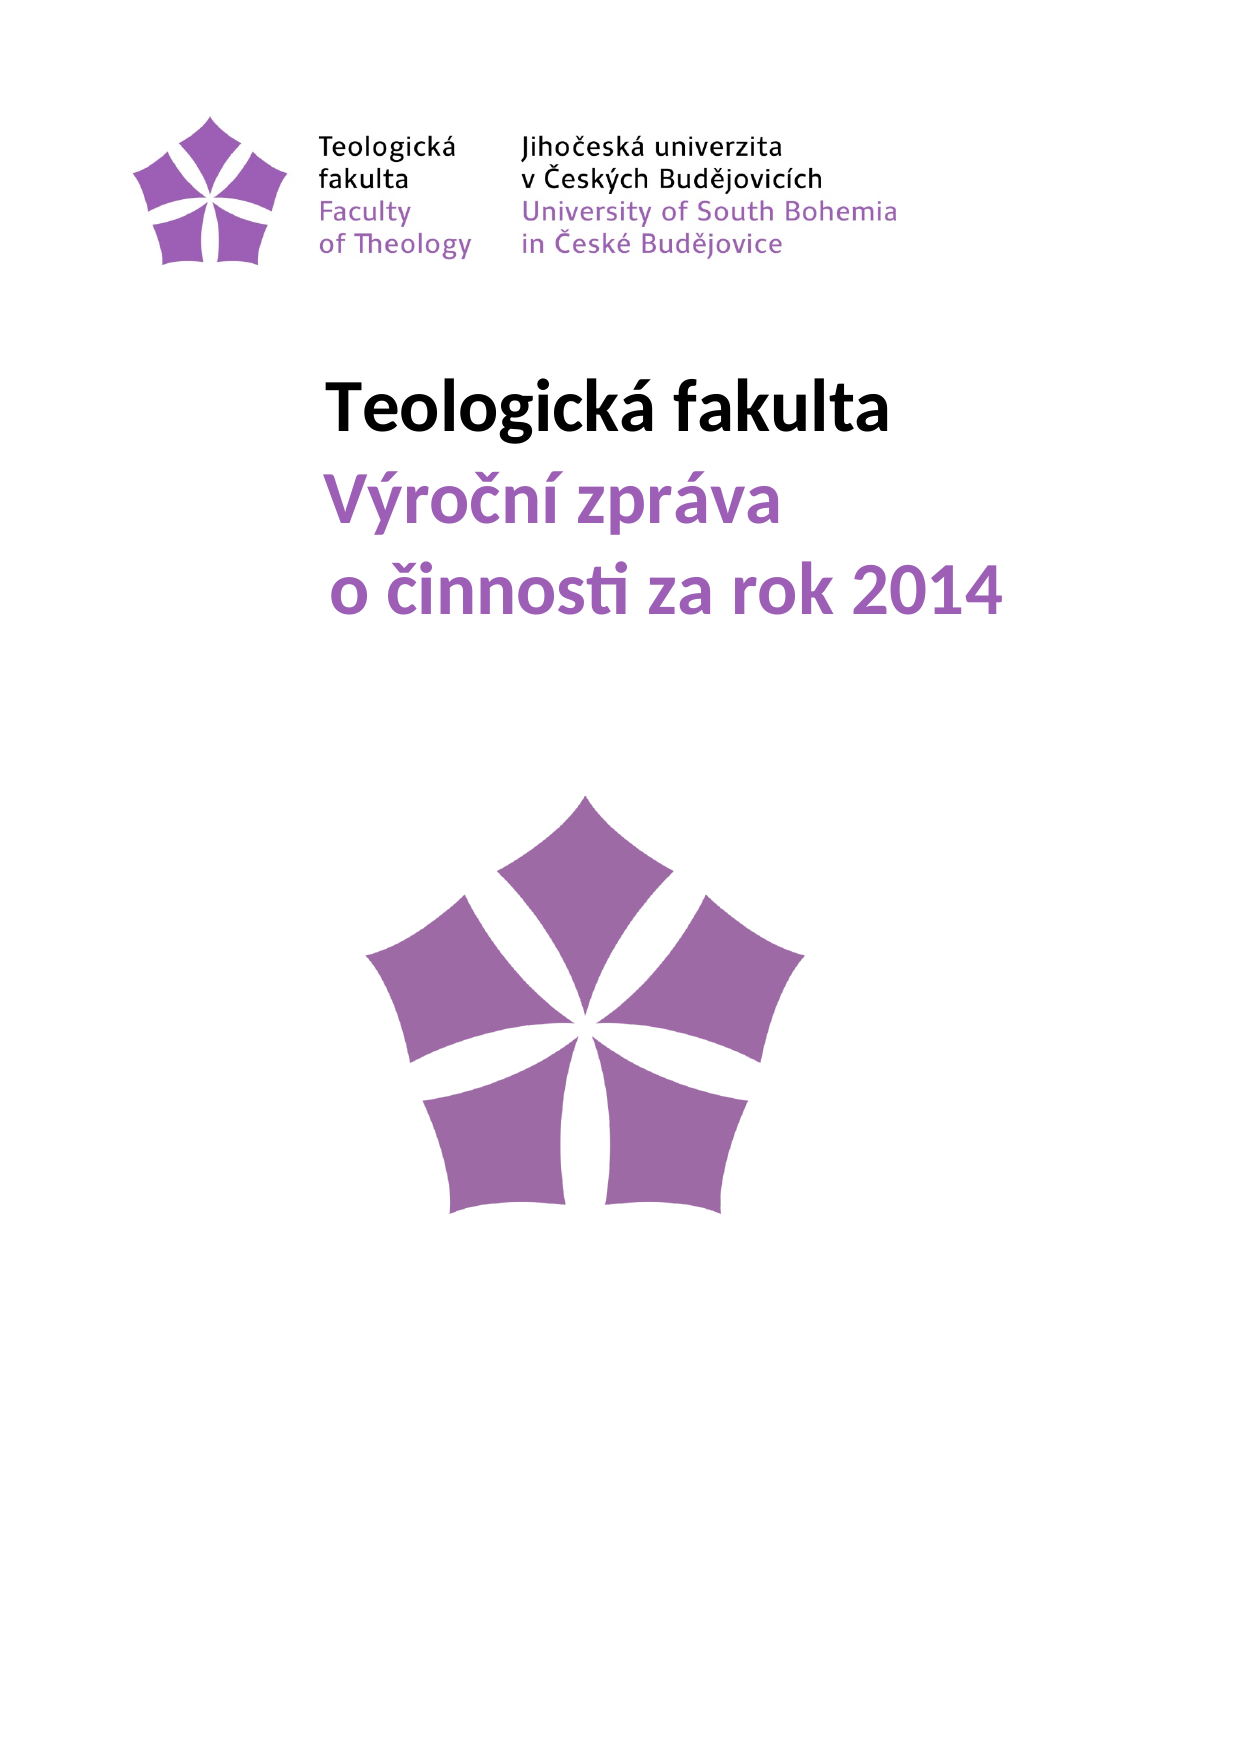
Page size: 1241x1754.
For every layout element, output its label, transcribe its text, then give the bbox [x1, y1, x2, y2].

text Výroční zpráva [221, 450, 1093, 542]
text Teologická fakulta [148, 359, 1093, 450]
picture [365, 796, 805, 1214]
text o činnosti za rok 2014 [221, 542, 1093, 633]
picture [132, 116, 896, 265]
